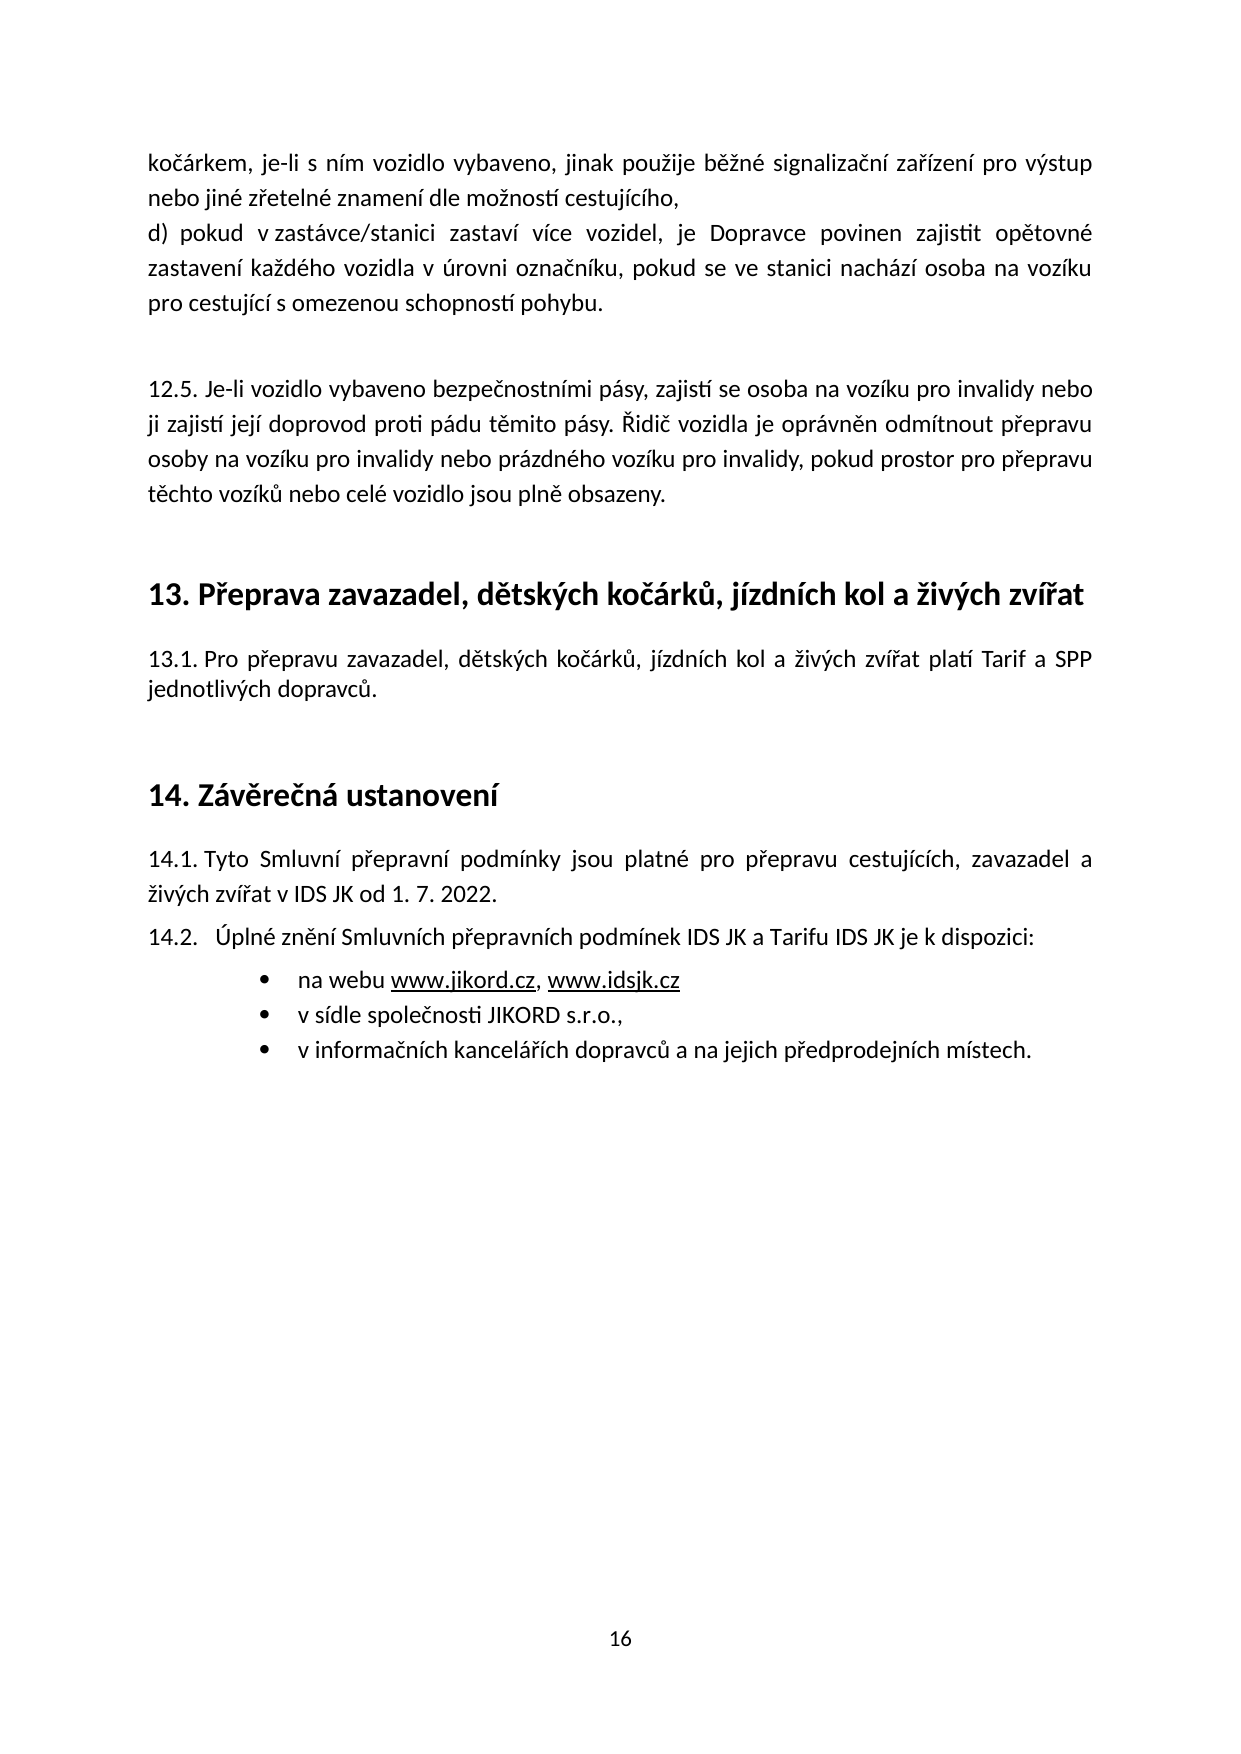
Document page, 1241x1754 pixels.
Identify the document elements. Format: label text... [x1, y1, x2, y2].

text 14.1. Tyto Smluvní přepravní podmínky jsou platné pro přepravu cestujících, zavazadel a živých zvířat v IDS JK od 1. 7. 2022. [148, 844, 1093, 909]
subtitle 12.5. Je-li vozidlo vybaveno bezpečnostními pásy, zajistí se osoba na vozíku pro invalidy nebo ji zajistí její doprovod proti pádu těmito pásy. Řidič vozidla je oprávněn odmítnout přepravu osoby na vozíku pro invalidy nebo prázdného vozíku pro invalidy, pokud prostor pro přepravu těchto vozíků nebo celé vozidlo jsou plně obsazeny. [148, 373, 1093, 509]
list v sídle společnosti JIKORD s.r.o., [260, 999, 1093, 1030]
subtitle 14. Závěrečná ustanovení [148, 774, 1093, 814]
subtitle 13. Přeprava zavazadel, dětských kočárků, jízdních kol a živých zvířat [148, 542, 1093, 614]
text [148, 148, 1093, 213]
list v informačních kancelářích dopravců a na jejich předprodejních místech. [260, 1034, 1093, 1065]
text d) pokud v zastávce/stanici zastaví více vozidel, je Dopravce povinen zajistit opětovné zastavení každého vozidla v úrovni označníku, pokud se ve stanici nachází osoba na vozíku pro cestující s omezenou schopností pohybu. [148, 218, 1093, 318]
list na webu www.jikord.cz, www.idsjk.cz [260, 964, 1093, 995]
text 14.2. Úplné znění Smluvních přepravních podmínek IDS JK a Tarifu IDS JK je k dispozici: [148, 921, 1093, 952]
subtitle 13.1. Pro přepravu zavazadel, dětských kočárků, jízdních kol a živých zvířat platí Tarif a SPP jednotlivých dopravců. [148, 643, 1093, 704]
